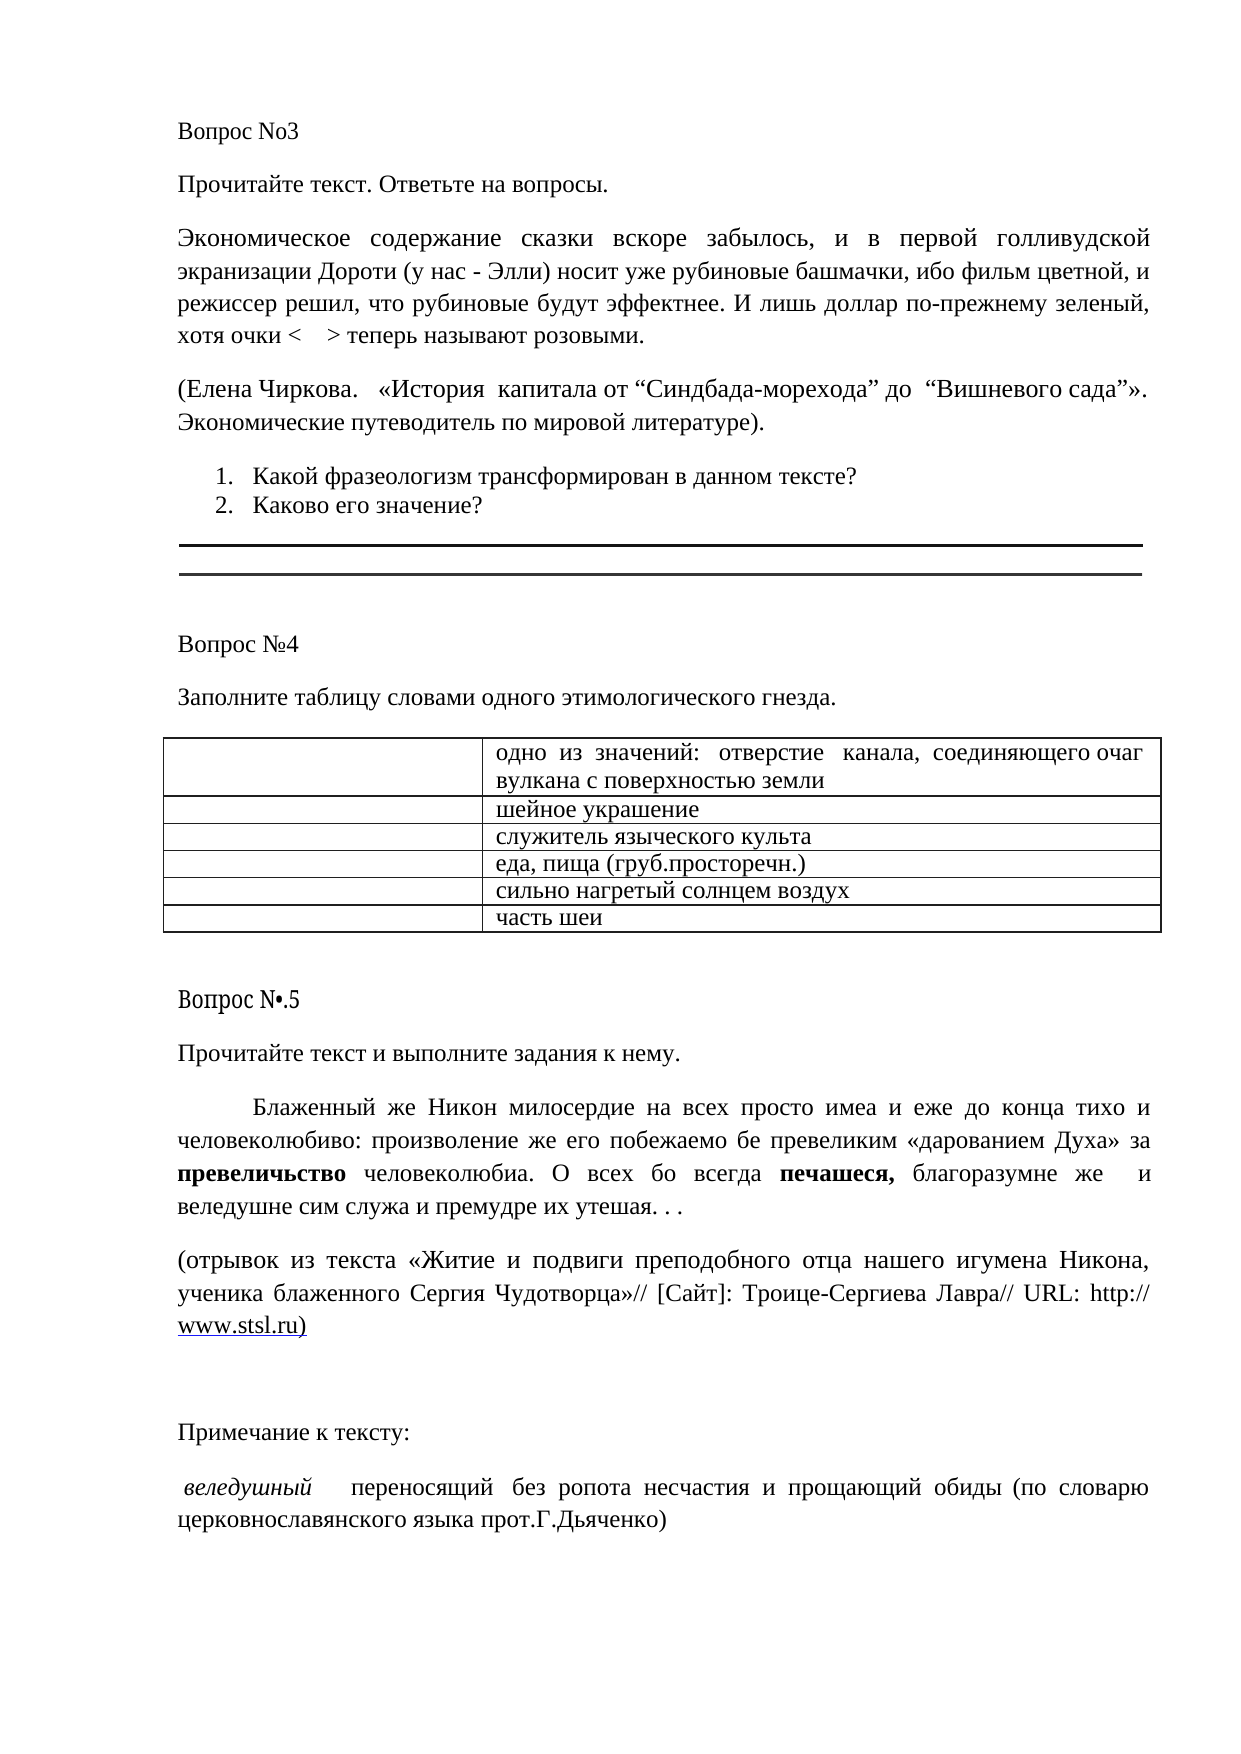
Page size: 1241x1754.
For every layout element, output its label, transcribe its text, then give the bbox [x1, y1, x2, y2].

text Экономические путеводитель по мировой литературе). [177, 407, 1176, 436]
text (отрывок из текста «Житие и подвиги преподобного отца нашего игумена Никона, ученика блаженного Сергия Чудотворца»// [Сайт]: Троице-Сергиева Лавра// URL: http:// www.stsl.ru) [177, 1244, 1151, 1339]
text Экономическое содержание сказки вскоре забылось, и в первой голливудской экранизации Дороти (у нас - Элли) носит уже рубиновые башмачки, ибо фильм цветной, и режиссер решил, что рубиновые будут эффектнее. И лишь доллар по-прежнему зеленый, хотя очки < > теперь называют розовыми. [177, 222, 1151, 349]
text Вопрос No3 [177, 116, 1176, 144]
table_cell часть шеи [483, 906, 1160, 931]
subtitle (Елена Чиркова. «История капитала от “Синдбада-морехода” до “Вишневого сада”». [177, 373, 1176, 403]
table_cell сильно нагретый солнцем воздух [483, 878, 1160, 904]
table_cell [164, 824, 482, 849]
text Заполните таблицу словами одного этимологического гнезда. [177, 682, 1176, 711]
table_cell шейное украшение [483, 797, 1160, 822]
table_cell [164, 851, 482, 877]
table_cell служитель языческого культа [483, 824, 1160, 849]
text веледушный переносящий без ропота несчастия и прощающий обиды (по словарю церковнославянского языка прот.Г.Дьяченко) [177, 1472, 1150, 1533]
text Вопрос №4 [177, 629, 1176, 657]
text Прочитайте текст. Ответьте на вопросы. [177, 169, 1176, 198]
table_cell еда, пища (груб.просторечн.) [483, 851, 1160, 877]
table_header одно из значений: отверстие канала, соединяющего очаг вулкана с поверхностью земли [483, 739, 1160, 795]
list Каково его значение? [215, 490, 1176, 518]
table_header [164, 739, 482, 795]
table_cell [164, 797, 482, 822]
text Вопрос N•.5 [178, 981, 1176, 1015]
table_cell [164, 906, 482, 931]
text Примечание к тексту: [177, 1417, 1176, 1446]
table_cell [164, 878, 482, 904]
text Блаженный же Никон милосердие на всех просто имеа и еже до конца тихо и человеколюбиво: произволение же его побежаемо бе превеликим «дарованием Духа» за превеличьство человеколюбиа. О всех бо всегда печашеся, благоразумне же и веледушне сим служа и премудре их утешая. . . [177, 1092, 1152, 1219]
text Прочитайте текст и выполните задания к нему. [177, 1038, 1176, 1067]
list Какой фразеологизм трансформирован в данном тексте? [215, 461, 1176, 489]
